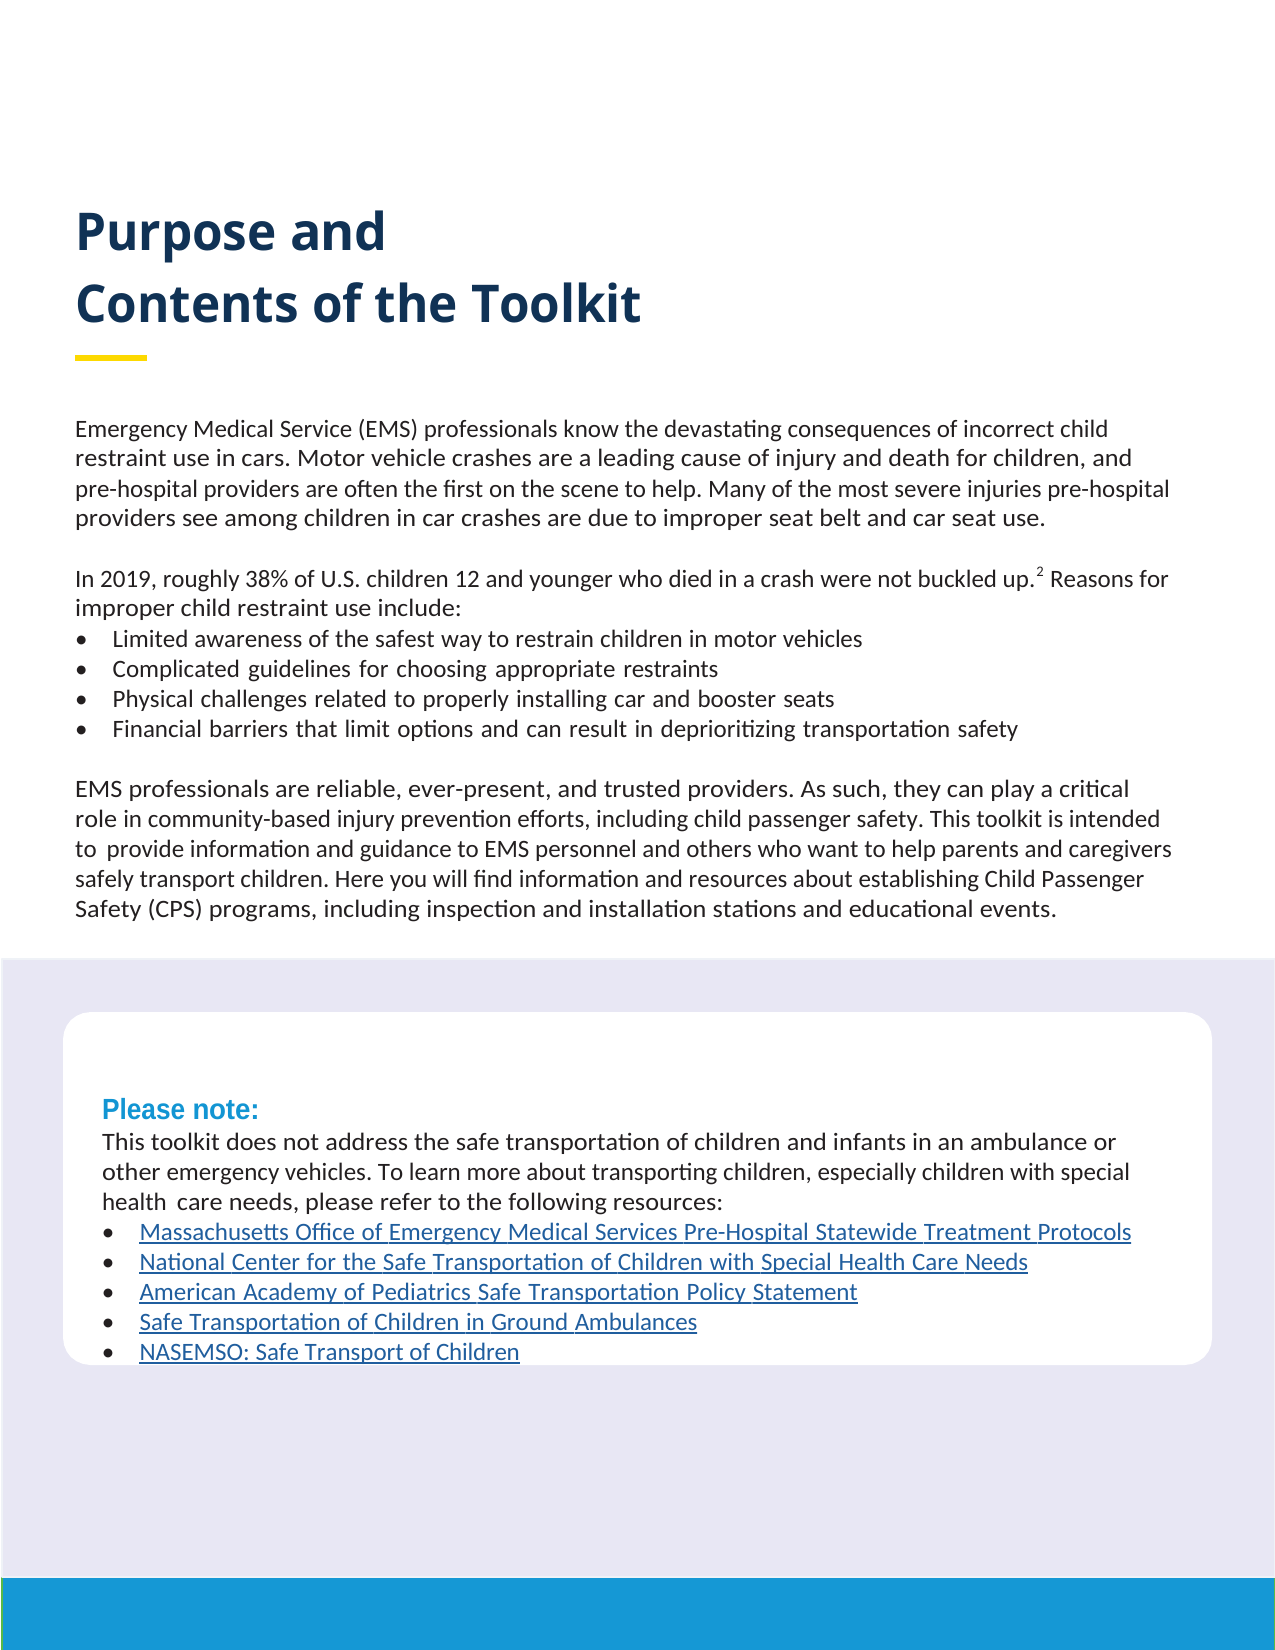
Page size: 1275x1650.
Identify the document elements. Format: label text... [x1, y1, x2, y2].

subtitle Purpose and [75, 195, 1273, 266]
text safely transport children. Here you will find information and resources about establishing Child Passenger Safety (CPS) programs, including inspection and installation stations and educational events. [75, 863, 1181, 923]
subtitle Please note: [102, 1092, 1273, 1126]
text This toolkit does not address the safe transportation of children and infants in an ambulance or other emergency vehicles. To learn more about transporting children, especially children with special health care needs, please refer to the following resources: [102, 1126, 1181, 1216]
text pre-hospital providers are often the first on the scene to help. Many of the most severe injuries pre-hospital providers see among children in car crashes are due to improper seat belt and car seat use. [75, 473, 1181, 533]
list Safe Transportation of Children in Ground Ambulances [102, 1306, 1273, 1336]
list Complicated guidelines for choosing appropriate restraints [75, 653, 1273, 683]
list American Academy of Pediatrics Safe Transportation Policy Statement [102, 1276, 1273, 1306]
list National Center for the Safe Transportation of Children with Special Health Care Needs [102, 1246, 1273, 1276]
text EMS professionals are reliable, ever-present, and trusted providers. As such, they can play a critical role in community-based injury prevention efforts, including child passenger safety. This toolkit is intended to provide information and guidance to EMS personnel and others who want to help parents and caregivers [75, 773, 1174, 863]
list NASEMSO: Safe Transport of Children [102, 1336, 1273, 1366]
list Limited awareness of the safest way to restrain children in motor vehicles [75, 623, 1273, 653]
text Emergency Medical Service (EMS) professionals know the devastating consequences of incorrect child restraint use in cars. Motor vehicle crashes are a leading cause of injury and death for children, and [75, 413, 1181, 473]
list Massachusetts Office of Emergency Medical Services Pre-Hospital Statewide Treatment Protocols [102, 1216, 1273, 1246]
text Contents of the Toolkit [75, 267, 1273, 338]
text In 2019, roughly 38% of U.S. children 12 and younger who died in a crash were not buckled up.2 Reasons for improper child restraint use include: [75, 563, 1181, 623]
list Financial barriers that limit options and can result in deprioritizing transportation safety [75, 713, 1273, 743]
list Physical challenges related to properly installing car and booster seats [75, 683, 1273, 713]
